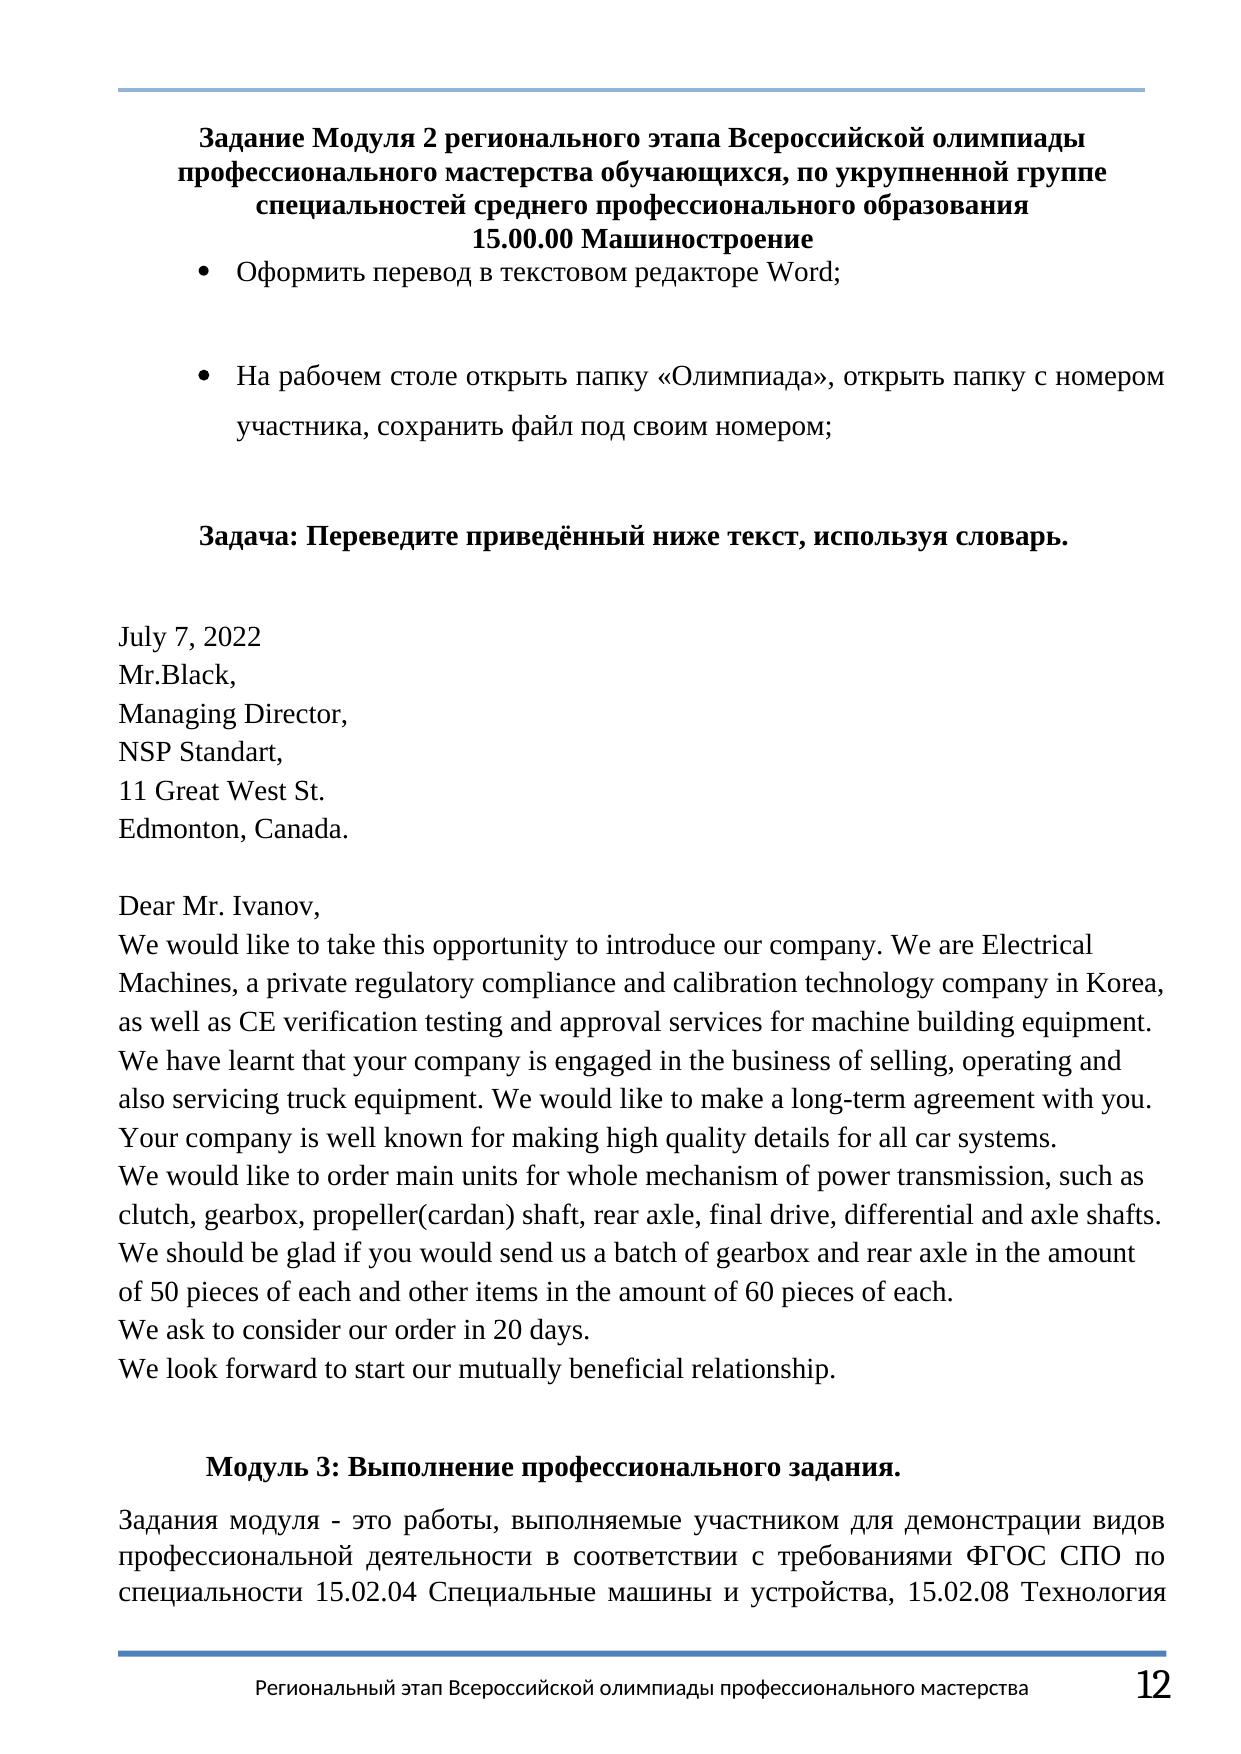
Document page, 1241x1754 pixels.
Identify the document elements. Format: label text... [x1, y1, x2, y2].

text Модуль 3: Выполнение профессионального задания. [118, 1449, 1166, 1482]
list На рабочем столе открыть папку «Олимпиада», открыть папку с номером участника, сохранить файл под своим номером; [199, 358, 1166, 442]
text We should be glad if you would send us a batch of gearbox and rear axle in the amount of 50 pieces of each and other items in the amount of 60 pieces of each. [118, 1235, 1166, 1307]
text We would like to order main units for whole mechanism of power transmission, such as clutch, gearbox, propeller(cardan) shaft, rear axle, final drive, differential and axle shafts. [118, 1158, 1166, 1230]
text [118, 1502, 1166, 1608]
text NSP Standart, [118, 734, 1166, 768]
text We ask to consider our order in 20 days. [118, 1312, 1166, 1346]
text Dear Mr. Ivanov, [118, 888, 1166, 922]
text Задание Модуля 2 регионального этапа Всероссийской олимпиады профессионального мастерства обучающихся, по укрупненной группе специальностей среднего профессионального образования [118, 120, 1166, 221]
list Оформить перевод в текстовом редакторе Word; [199, 254, 1166, 288]
text Задача: Переведите приведённый ниже текст, используя словарь. [199, 518, 1166, 552]
text 11 Great West St. [118, 773, 1166, 806]
text We look forward to start our mutually beneficial relationship. [118, 1351, 1166, 1384]
text Mr.Black, [118, 657, 1166, 691]
text July 7, 2022 [118, 619, 1166, 652]
text 15.00.00 Машиностроение [118, 221, 1166, 254]
text Edmonton, Canada. [118, 811, 1166, 845]
text We would like to take this opportunity to introduce our company. We are Electrical Machines, a private regulatory compliance and calibration technology company in Korea, as well as CE verification testing and approval services for machine building equipment. We have learnt that your company is engaged in the business of selling, operating and also servicing truck equipment. We would like to make a long-term agreement with you. Your company is well known for making high quality details for all car systems. [118, 927, 1166, 1153]
text Managing Director, [118, 696, 1166, 729]
